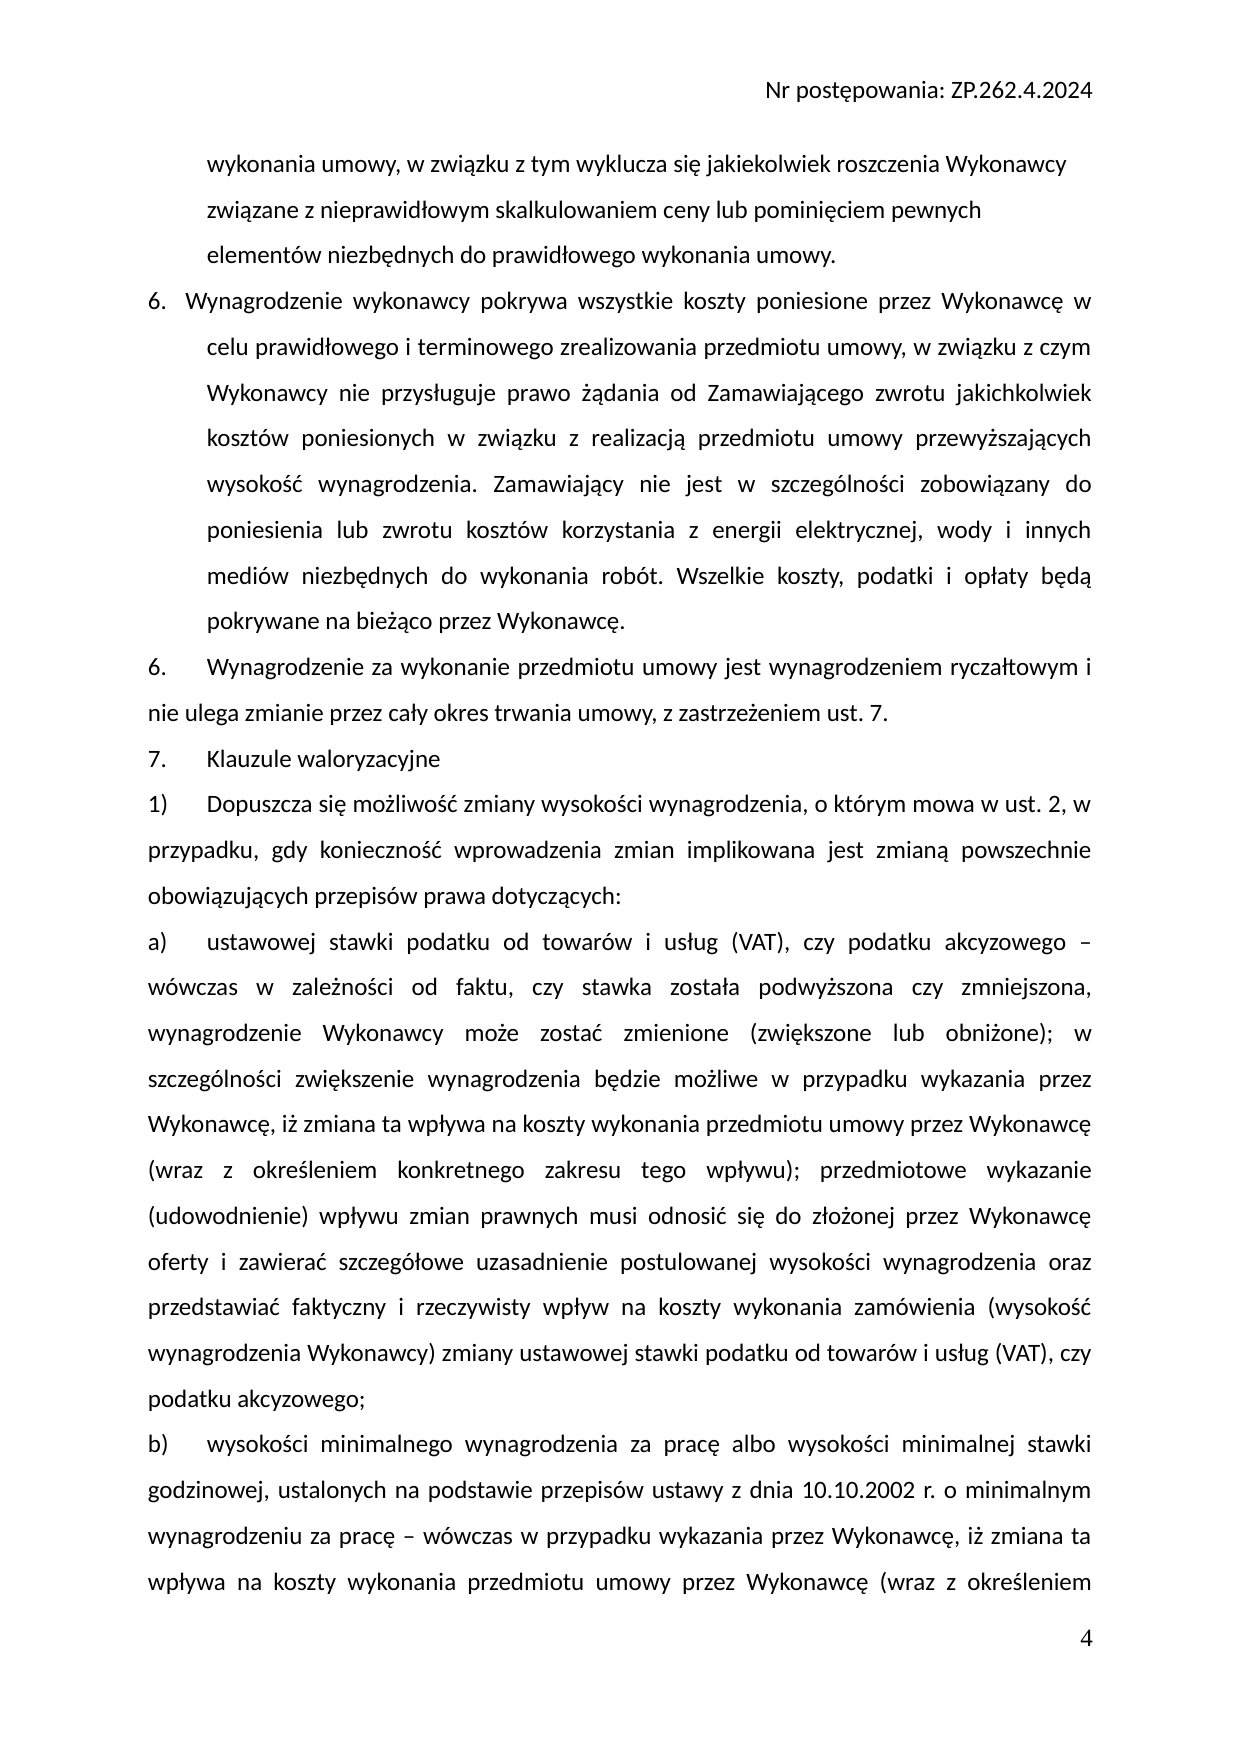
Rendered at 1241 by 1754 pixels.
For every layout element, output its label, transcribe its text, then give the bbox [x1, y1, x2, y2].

text 7. Klauzule waloryzacyjne [148, 743, 1093, 773]
list Wynagrodzenie wykonawcy pokrywa wszystkie koszty poniesione przez Wykonawcę w celu prawidłowego i terminowego zrealizowania przedmiotu umowy, w związku z czym Wykonawcy nie przysługuje prawo żądania od Zamawiającego zwrotu jakichkolwiek kosztów poniesionych w związku z realizacją przedmiotu umowy przewyższających wysokość wynagrodzenia. Zamawiający nie jest w szczególności zobowiązany do poniesienia lub zwrotu kosztów korzystania z energii elektrycznej, wody i innych mediów niezbędnych do wykonania robót. Wszelkie koszty, podatki i opłaty będą pokrywane na bieżąco przez Wykonawcę. [148, 285, 1093, 636]
text 6. Wynagrodzenie za wykonanie przedmiotu umowy jest wynagrodzeniem ryczałtowym i nie ulega zmianie przez cały okres trwania umowy, z zastrzeżeniem ust. 7. [148, 651, 1093, 727]
text 1) Dopuszcza się możliwość zmiany wysokości wynagrodzenia, o którym mowa w ust. 2, w przypadku, gdy konieczność wprowadzenia zmian implikowana jest zmianą powszechnie obowiązujących przepisów prawa dotyczących: [148, 788, 1093, 910]
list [148, 148, 1093, 270]
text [148, 1429, 1093, 1596]
text a) ustawowej stawki podatku od towarów i usług (VAT), czy podatku akcyzowego – wówczas w zależności od faktu, czy stawka została podwyższona czy zmniejszona, wynagrodzenie Wykonawcy może zostać zmienione (zwiększone lub obniżone); w szczególności zwiększenie wynagrodzenia będzie możliwe w przypadku wykazania przez Wykonawcę, iż zmiana ta wpływa na koszty wykonania przedmiotu umowy przez Wykonawcę (wraz z określeniem konkretnego zakresu tego wpływu); przedmiotowe wykazanie (udowodnienie) wpływu zmian prawnych musi odnosić się do złożonej przez Wykonawcę oferty i zawierać szczegółowe uzasadnienie postulowanej wysokości wynagrodzenia oraz przedstawiać faktyczny i rzeczywisty wpływ na koszty wykonania zamówienia (wysokość wynagrodzenia Wykonawcy) zmiany ustawowej stawki podatku od towarów i usług (VAT), czy podatku akcyzowego; [148, 926, 1093, 1413]
